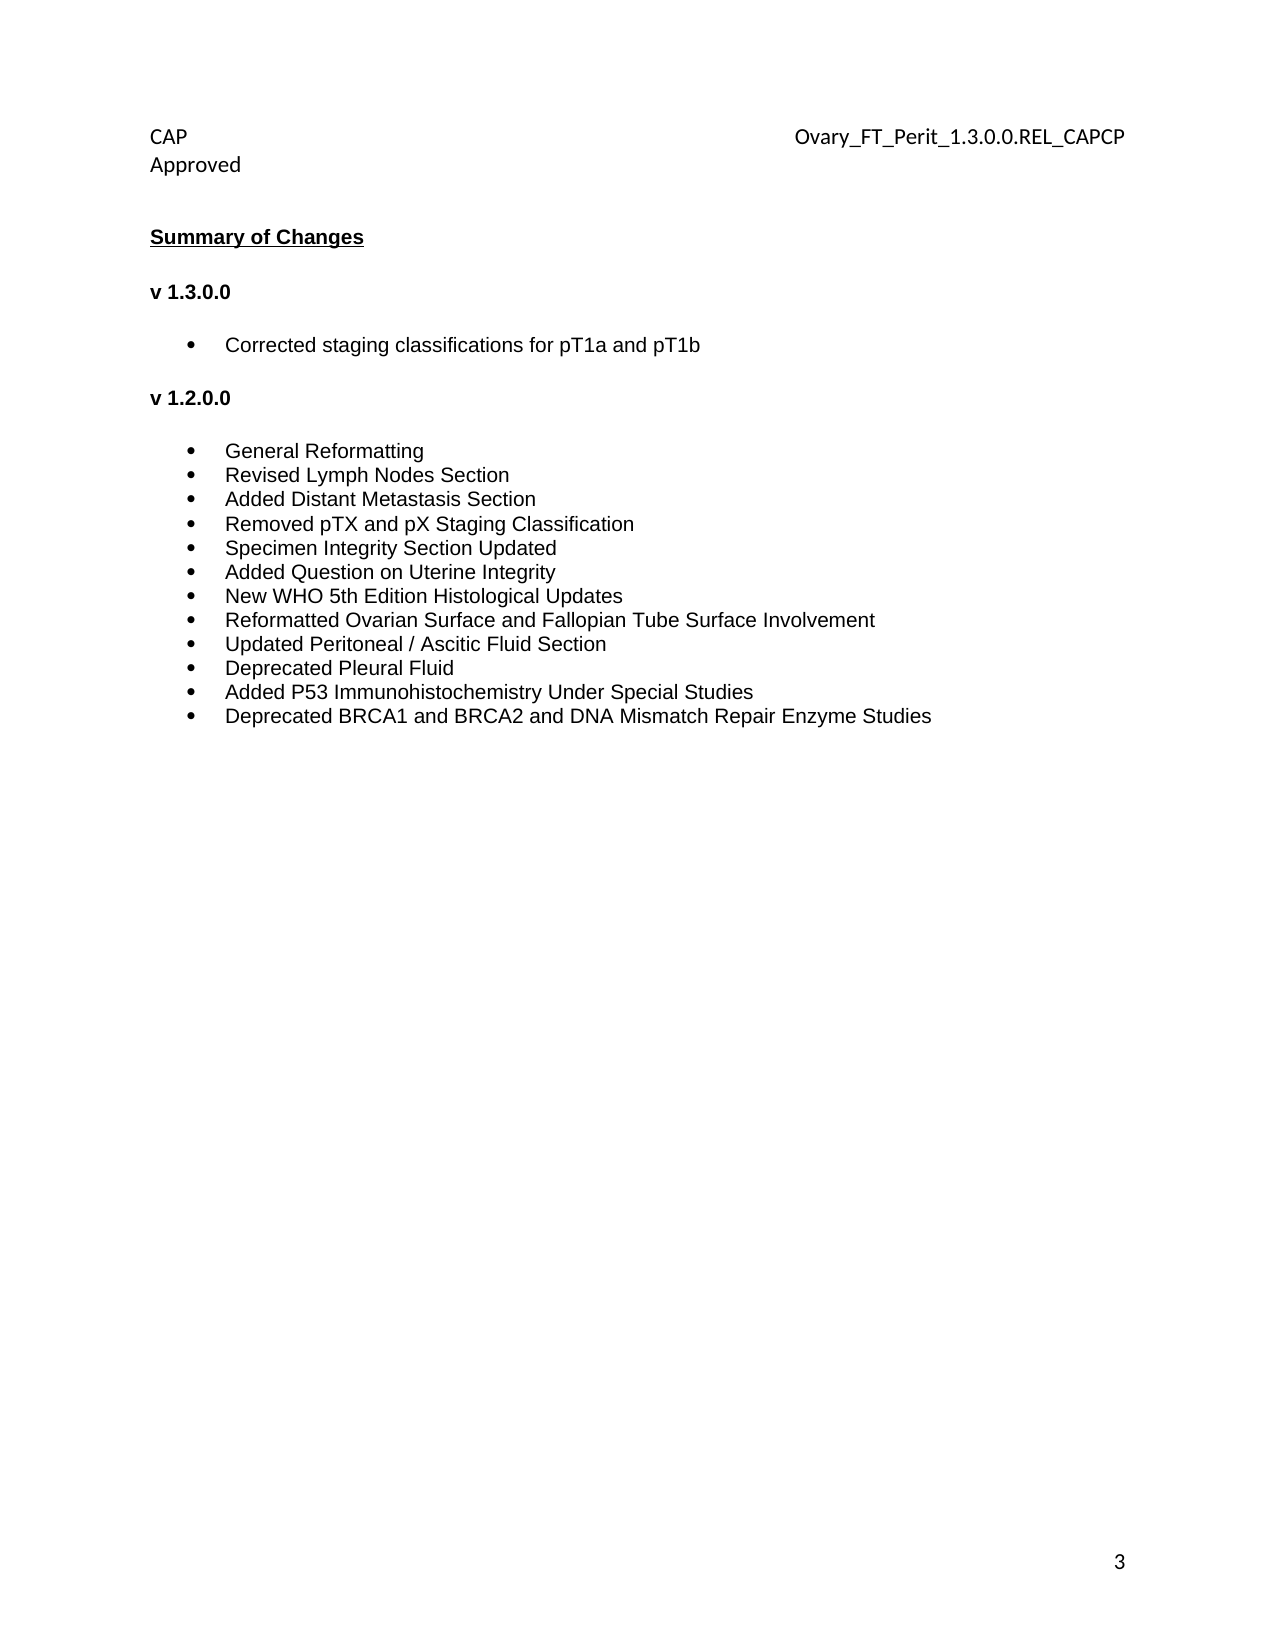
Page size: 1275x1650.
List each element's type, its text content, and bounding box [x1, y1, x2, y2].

list Reformatted Ovarian Surface and Fallopian Tube Surface Involvement [187, 608, 1125, 632]
list General Reformatting [187, 439, 1125, 463]
text v 1.2.0.0 [150, 386, 1125, 410]
list Updated Peritoneal / Ascitic Fluid Section [187, 632, 1125, 656]
list Added Distant Metastasis Section [187, 487, 1125, 511]
text v 1.3.0.0 [150, 280, 1125, 304]
list Added Question on Uterine Integrity [187, 559, 1125, 583]
list Deprecated Pleural Fluid [187, 656, 1125, 680]
text Summary of Changes [150, 225, 1125, 249]
list New WHO 5th Edition Histological Updates [187, 583, 1125, 608]
list Removed pTX and pX Staging Classification [187, 511, 1125, 535]
list Specimen Integrity Section Updated [187, 535, 1125, 559]
list Corrected staging classifications for pT1a and pT1b [187, 333, 1125, 357]
list Revised Lymph Nodes Section [187, 463, 1125, 487]
list Deprecated BRCA1 and BRCA2 and DNA Mismatch Repair Enzyme Studies [187, 704, 1125, 728]
list Added P53 Immunohistochemistry Under Special Studies [187, 680, 1125, 704]
